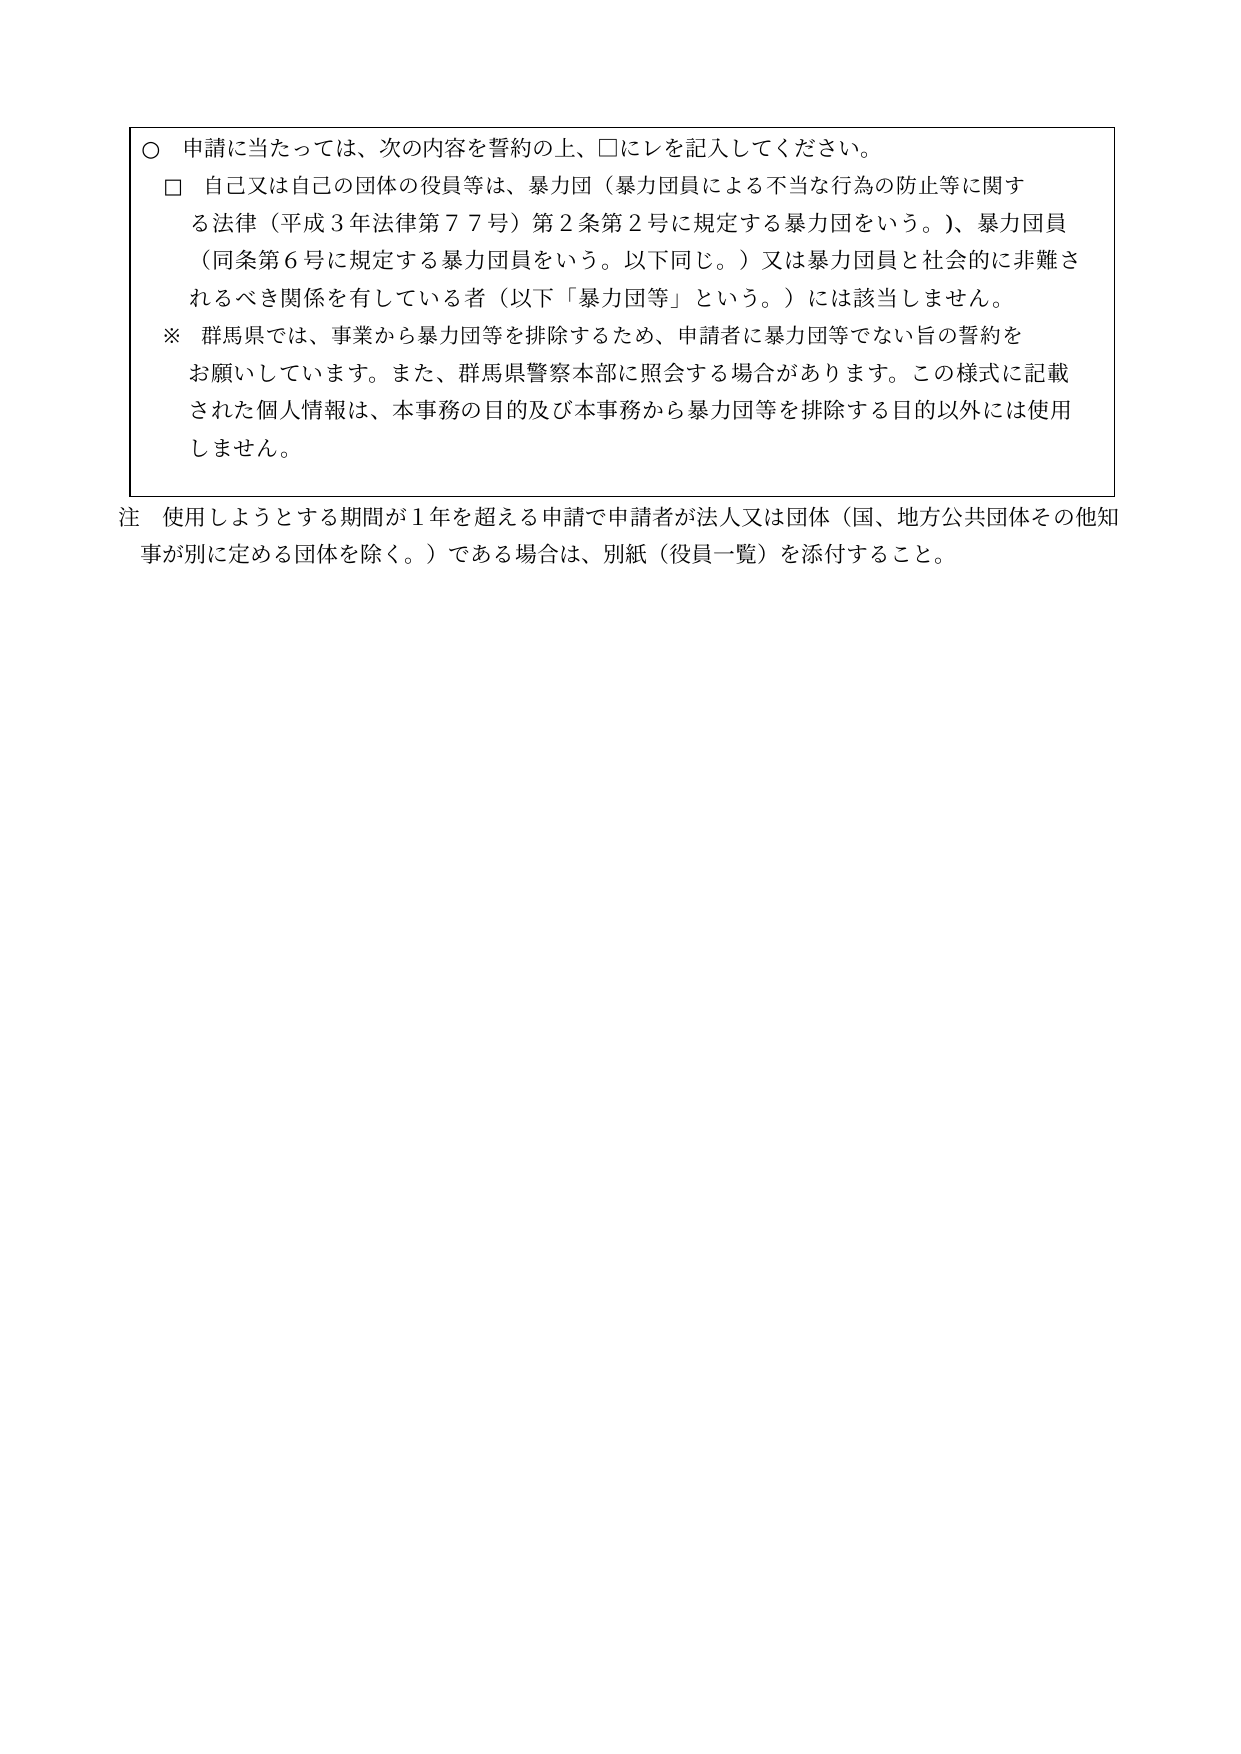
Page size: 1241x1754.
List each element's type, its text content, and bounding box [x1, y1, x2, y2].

text 注 使用しようとする期間が１年を超える申請で申請者が法人又は団体（国、地方公共団体その他知事が別に定める団体を除く。）である場合は、別紙（役員一覧）を添付すること。 [118, 497, 1122, 572]
table_cell ○ 申請に当たっては、次の内容を誓約の上、□にレを記入してください。 □ 自己又は自己の団体の役員等は、暴力団（暴力団員による不当な行為の防止等に関す る法律（平成３年法律第７７号）第２条第２号に規定する暴力団をいう。)、暴力団員 （同条第６号に規定する暴力団員をいう。以下同じ。）又は暴力団員と社会的に非難さ れるべき関係を有している者（以下「暴力団等」という。）には該当しません。 ※ 群馬県では、事業から暴力団等を排除するため、申請者に暴力団等でない旨の誓約を お願いしています。また、群馬県警察本部に照会する場合があります。この様式に記載 された個人情報は、本事務の目的及び本事務から暴力団等を排除する目的以外には使用 しません。 [131, 128, 1114, 496]
